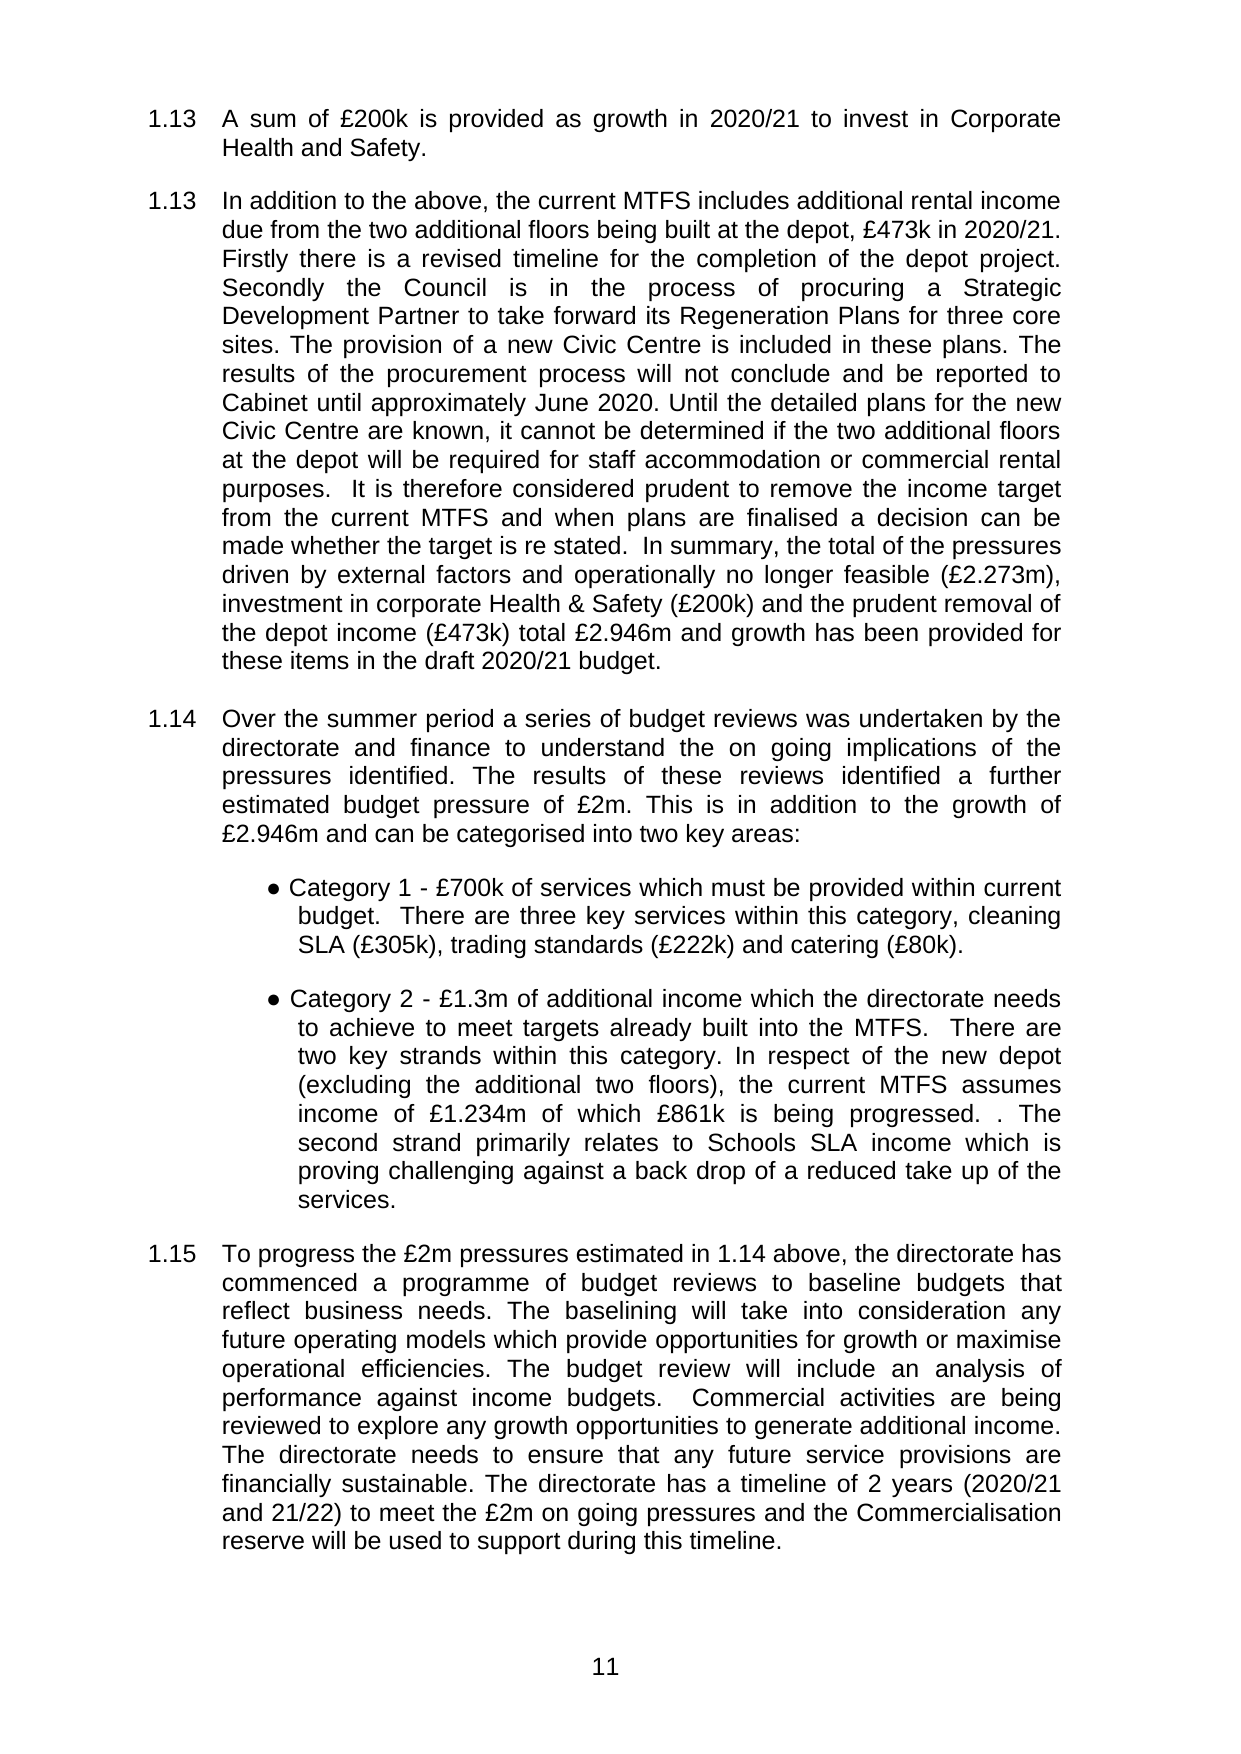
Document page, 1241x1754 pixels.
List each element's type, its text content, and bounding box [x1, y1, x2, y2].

list 1.14 Over the summer period a series of budget reviews was undertaken by the directorate and finance to understand the on going implications of the pressures identified. The results of these reviews identified a further estimated budget pressure of £2m. This is in addition to the growth of £2.946m and can be categorised into two key areas: [148, 704, 1063, 847]
list 1.13 In addition to the above, the current MTFS includes additional rental income due from the two additional floors being built at the depot, £473k in 2020/21. Firstly there is a revised timeline for the completion of the depot project. Secondly the Council is in the process of procuring a Strategic Development Partner to take forward its Regeneration Plans for three core sites. The provision of a new Civic Centre is included in these plans. The results of the procurement process will not conclude and be reported to Cabinet until approximately June 2020. Until the detailed plans for the new Civic Centre are known, it cannot be determined if the two additional floors at the depot will be required for staff accommodation or commercial rental purposes. It is therefore considered prudent to remove the income target from the current MTFS and when plans are finalised a decision can be made whether the target is re stated. In summary, the total of the pressures driven by external factors and operationally no longer feasible (£2.273m), investment in corporate Health & Safety (£200k) and the prudent removal of the depot income (£473k) total £2.946m and growth has been provided for these items in the draft 2020/21 budget. [148, 186, 1063, 675]
list 1.15 To progress the £2m pressures estimated in 1.14 above, the directorate has commenced a programme of budget reviews to baseline budgets that reflect business needs. The baselining will take into consideration any future operating models which provide opportunities for growth or maximise operational efficiencies. The budget review will include an analysis of performance against income budgets. Commercial activities are being reviewed to explore any growth opportunities to generate additional income. The directorate needs to ensure that any future service provisions are financially sustainable. The directorate has a timeline of 2 years (2020/21 and 21/22) to meet the £2m on going pressures and the Commercialisation reserve will be used to support during this timeline. [148, 1239, 1063, 1555]
text 1.13 A sum of £200k is provided as growth in 2020/21 to invest in Corporate Health and Safety. [148, 104, 1063, 161]
list ● Category 2 - £1.3m of additional income which the directorate needs to achieve to meet targets already built into the MTFS. There are two key strands within this category. In respect of the new depot (excluding the additional two floors), the current MTFS assumes income of £1.234m of which £861k is being progressed. . The second strand primarily relates to Schools SLA income which is proving challenging against a back drop of a reduced take up of the services. [266, 984, 1063, 1214]
list ● Category 1 - £700k of services which must be provided within current budget. There are three key services within this category, cleaning SLA (£305k), trading standards (£222k) and catering (£80k). [266, 872, 1063, 959]
